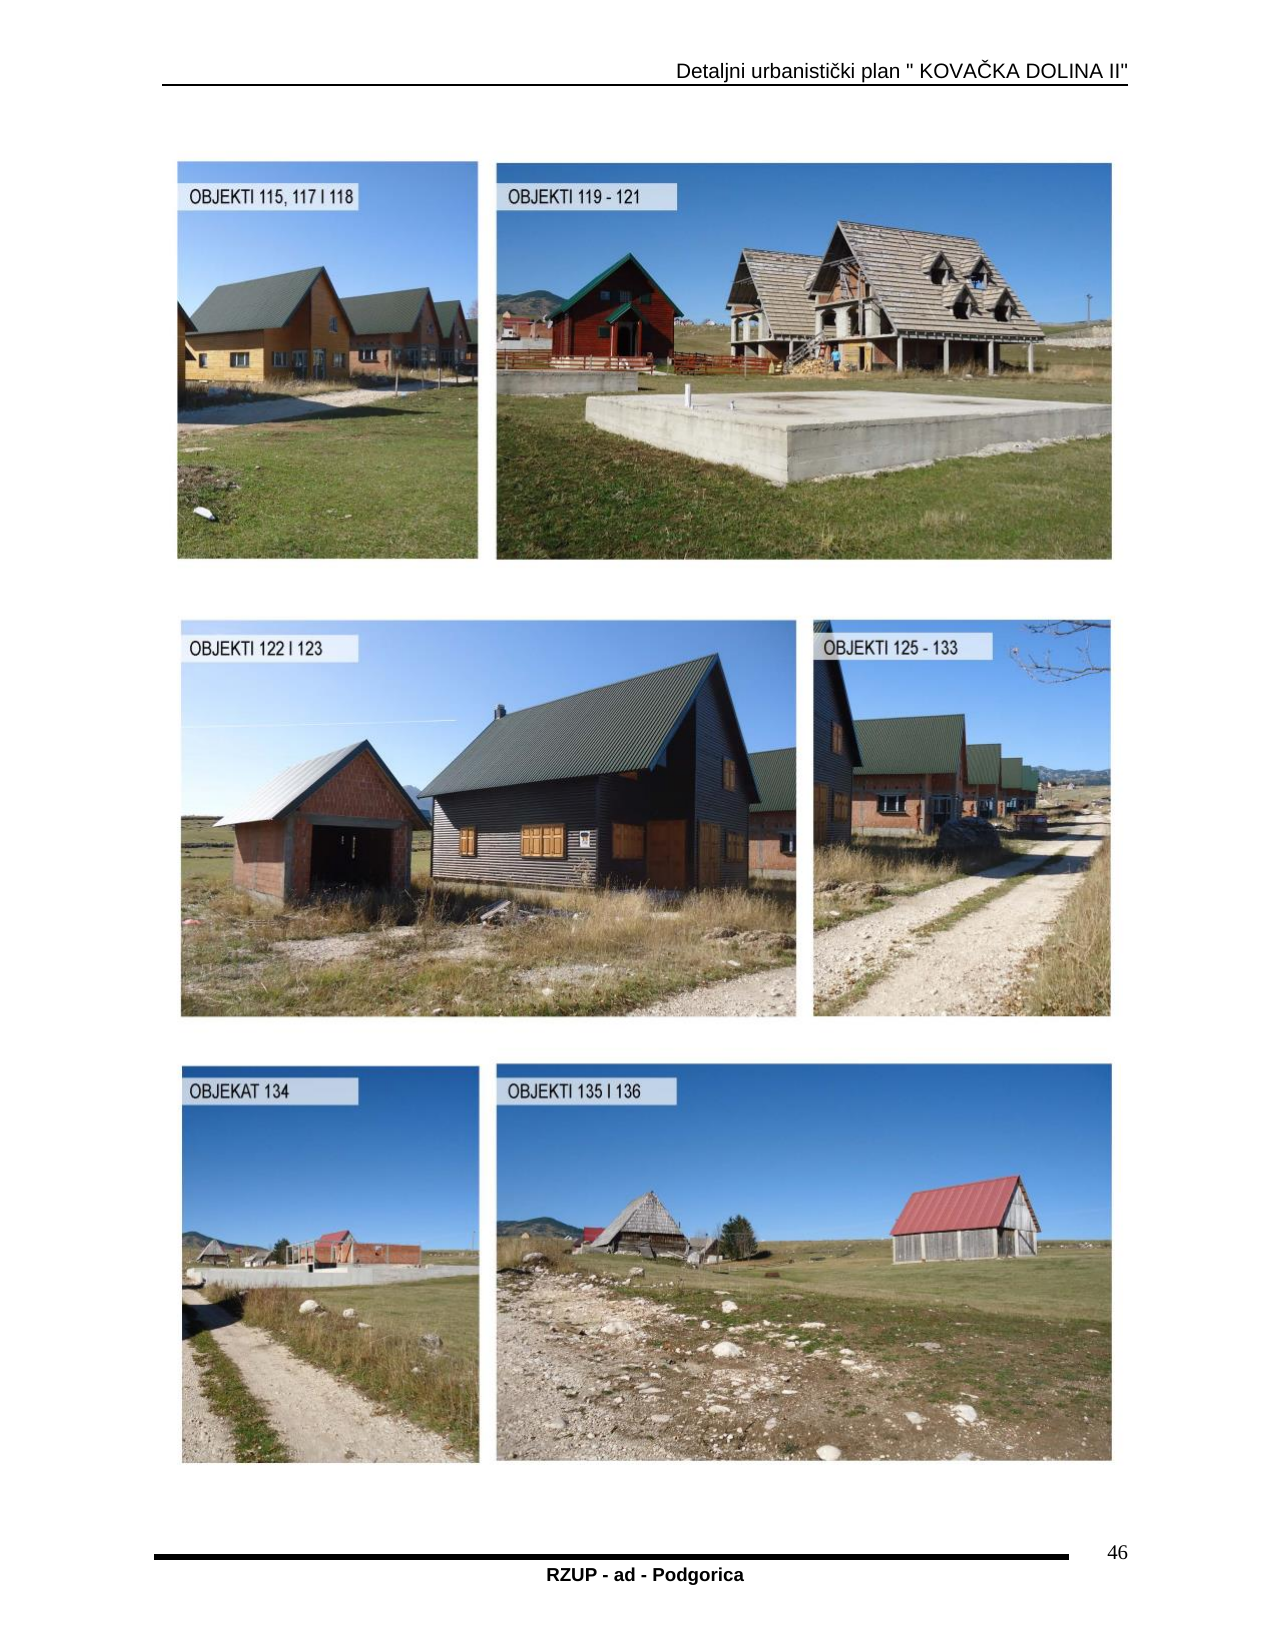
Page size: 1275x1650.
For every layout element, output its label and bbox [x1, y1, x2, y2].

picture [162, 119, 1127, 1484]
